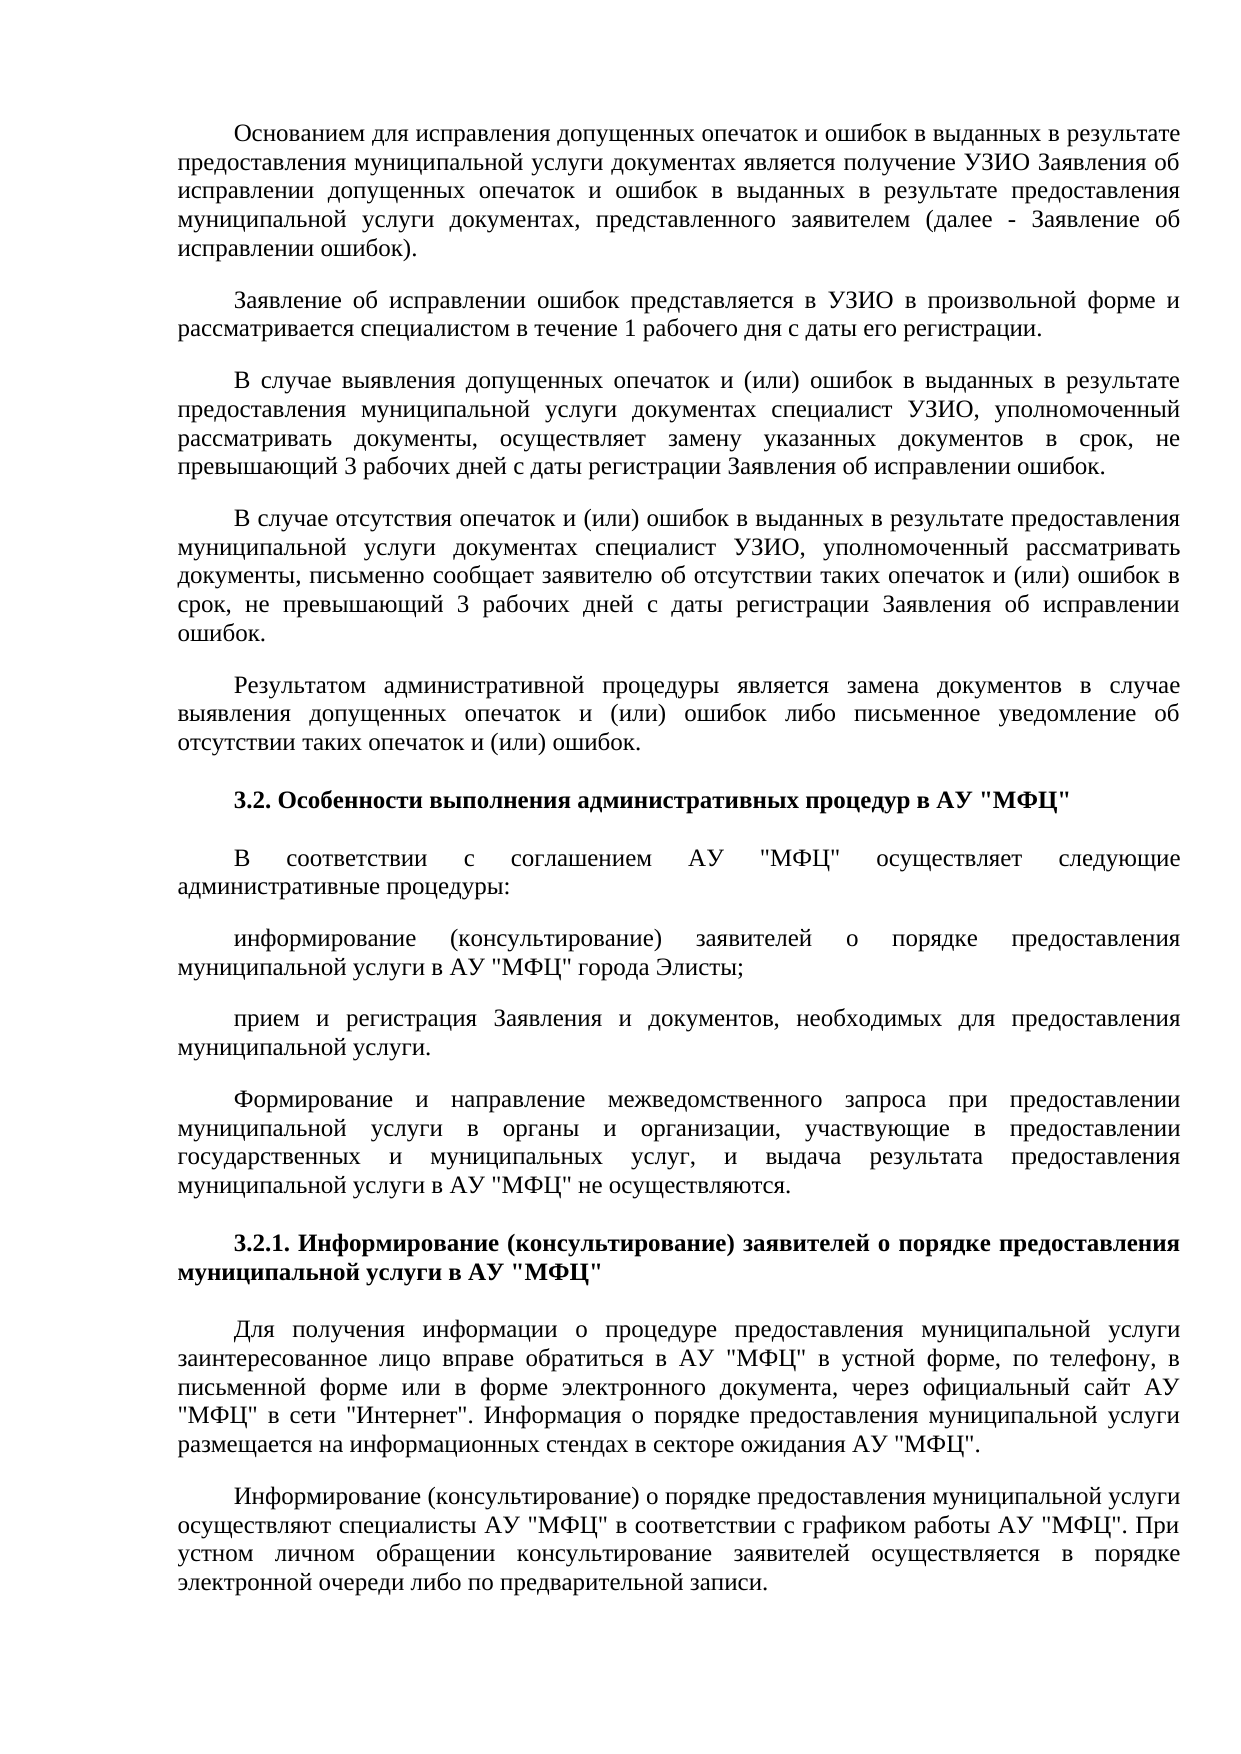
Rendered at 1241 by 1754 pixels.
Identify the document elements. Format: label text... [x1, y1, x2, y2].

text информирование (консультирование) заявителей о порядке предоставления муниципальной услуги в АУ "МФЦ" города Элисты; [177, 923, 1181, 981]
text 3.2. Особенности выполнения административных процедур в АУ "МФЦ" [177, 785, 1181, 814]
text Формирование и направление межведомственного запроса при предоставлении муниципальной услуги в органы и организации, участвующие в предоставлении государственных и муниципальных услуг, и выдача результата предоставления муниципальной услуги в АУ "МФЦ" не осуществляются. [177, 1084, 1181, 1199]
text Результатом административной процедуры является замена документов в случае выявления допущенных опечаток и (или) ошибок либо письменное уведомление об отсутствии таких опечаток и (или) ошибок. [177, 670, 1181, 756]
text 3.2.1. Информирование (консультирование) заявителей о порядке предоставления муниципальной услуги в АУ "МФЦ" [177, 1228, 1181, 1285]
text Информирование (консультирование) о порядке предоставления муниципальной услуги осуществляют специалисты АУ "МФЦ" в соответствии с графиком работы АУ "МФЦ". При устном личном обращении консультирование заявителей осуществляется в порядке электронной очереди либо по предварительной записи. [177, 1481, 1181, 1596]
text Заявление об исправлении ошибок представляется в УЗИО в произвольной форме и рассматривается специалистом в течение 1 рабочего дня с даты его регистрации. [177, 285, 1181, 342]
text В случае выявления допущенных опечаток и (или) ошибок в выданных в результате предоставления муниципальной услуги документах специалист УЗИО, уполномоченный рассматривать документы, осуществляет замену указанных документов в срок, не превышающий 3 рабочих дней с даты регистрации Заявления об исправлении ошибок. [177, 365, 1181, 480]
text В случае отсутствия опечаток и (или) ошибок в выданных в результате предоставления муниципальной услуги документах специалист УЗИО, уполномоченный рассматривать документы, письменно сообщает заявителю об отсутствии таких опечаток и (или) ошибок в срок, не превышающий 3 рабочих дней с даты регистрации Заявления об исправлении ошибок. [177, 503, 1181, 647]
text Основанием для исправления допущенных опечаток и ошибок в выданных в результате предоставления муниципальной услуги документах является получение УЗИО Заявления об исправлении допущенных опечаток и ошибок в выданных в результате предоставления муниципальной услуги документах, представленного заявителем (далее - Заявление об исправлении ошибок). [177, 118, 1181, 262]
text В соответствии с соглашением АУ "МФЦ" осуществляет следующие административные процедуры: [177, 843, 1181, 900]
text прием и регистрация Заявления и документов, необходимых для предоставления муниципальной услуги. [177, 1003, 1181, 1061]
text Для получения информации о процедуре предоставления муниципальной услуги заинтересованное лицо вправе обратиться в АУ "МФЦ" в устной форме, по телефону, в письменной форме или в форме электронного документа, через официальный сайт АУ "МФЦ" в сети "Интернет". Информация о порядке предоставления муниципальной услуги размещается на информационных стендах в секторе ожидания АУ "МФЦ". [177, 1314, 1181, 1458]
